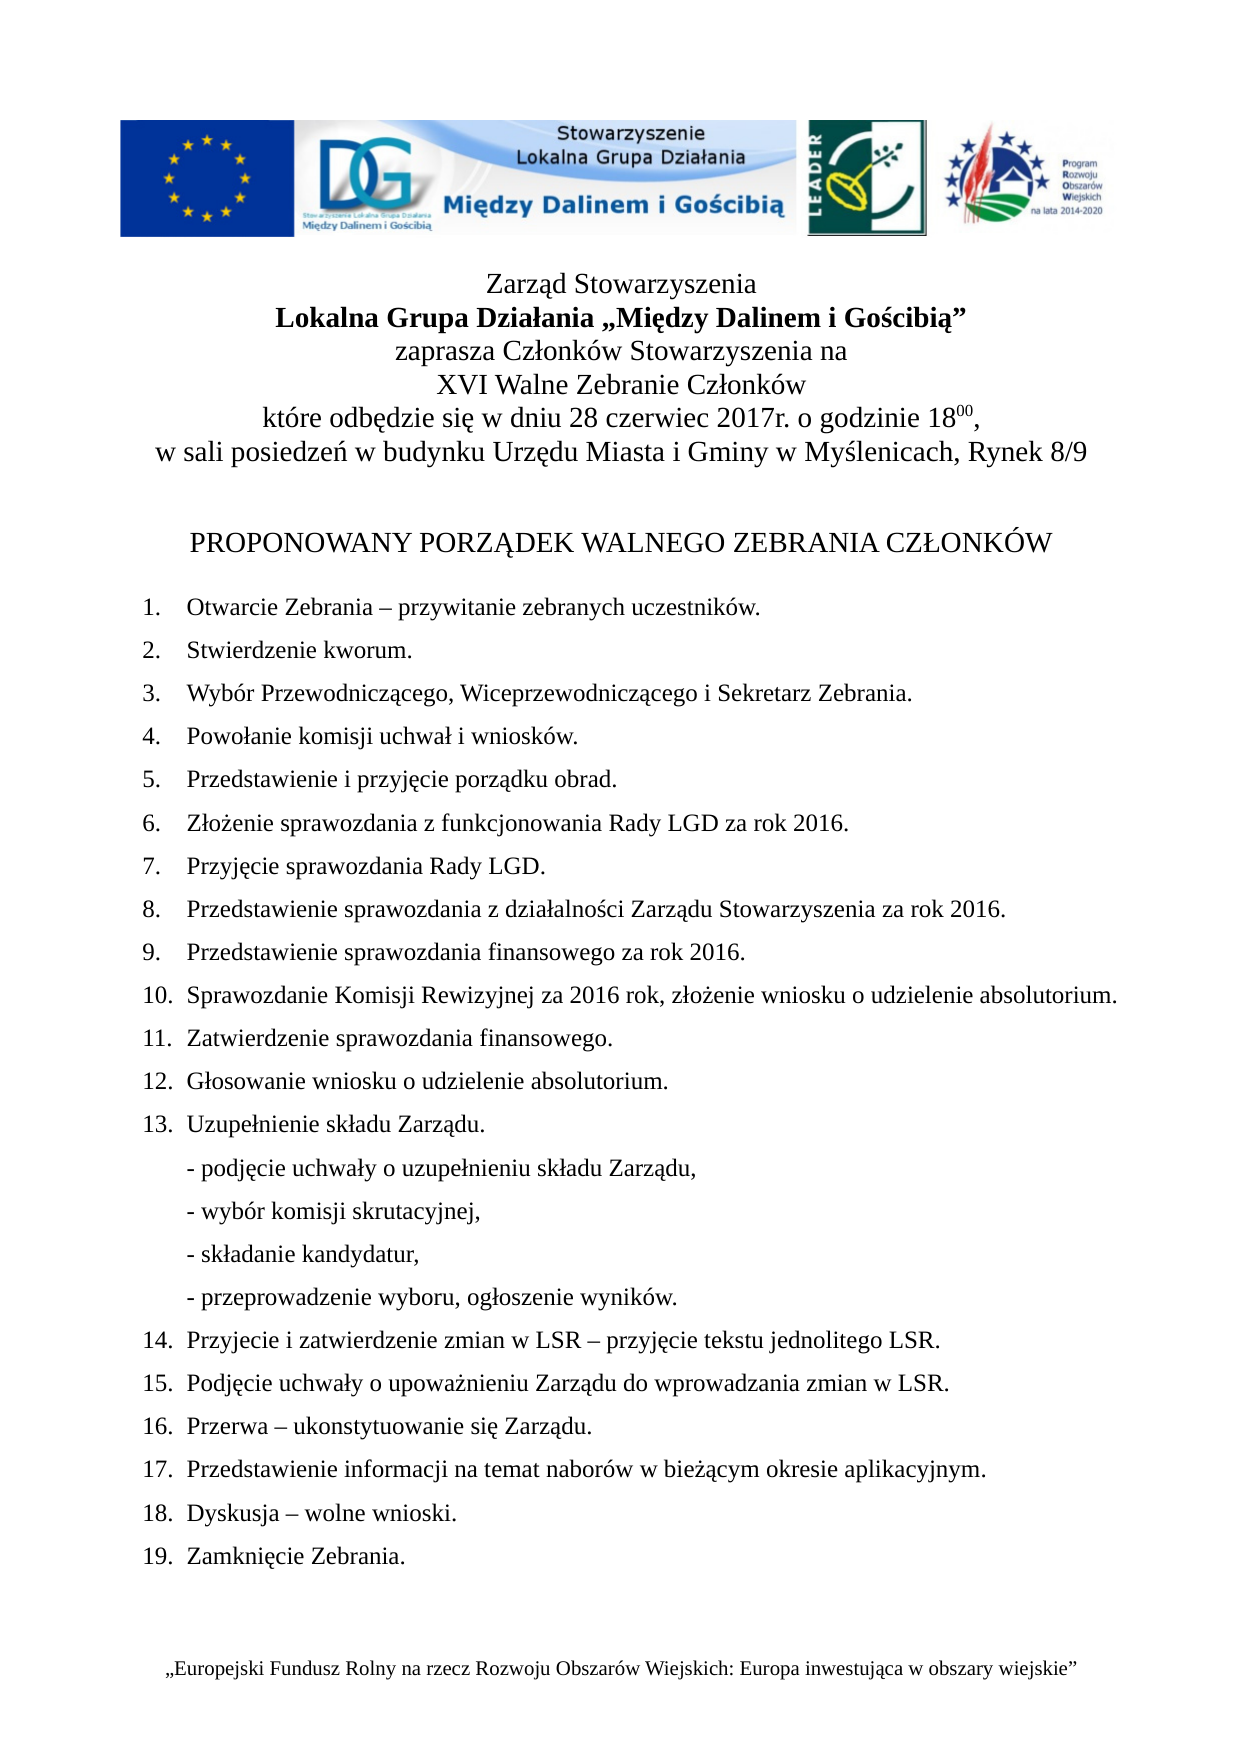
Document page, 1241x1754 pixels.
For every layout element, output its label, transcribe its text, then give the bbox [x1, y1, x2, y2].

list Przedstawienie informacji na temat naborów w bieżącym okresie aplikacyjnym. [142, 1454, 1130, 1483]
list Przedstawienie i przyjęcie porządku obrad. [142, 764, 1130, 793]
list Przerwa – ukonstytuowanie się Zarządu. [142, 1411, 1130, 1440]
text Zarząd Stowarzyszenia [112, 266, 1130, 300]
list Wybór Przewodniczącego, Wiceprzewodniczącego i Sekretarz Zebrania. [142, 678, 1130, 707]
list Zatwierdzenie sprawozdania finansowego. [142, 1023, 1130, 1052]
text PROPONOWANY PORZĄDEK WALNEGO ZEBRANIA CZŁONKÓW [112, 525, 1130, 558]
list Złożenie sprawozdania z funkcjonowania Rady LGD za rok 2016. [142, 808, 1130, 836]
list Przyjęcie sprawozdania Rady LGD. [142, 851, 1130, 879]
list Sprawozdanie Komisji Rewizyjnej za 2016 rok, złożenie wniosku o udzielenie absolutorium. [142, 980, 1130, 1009]
text - składanie kandydatur, [186, 1239, 1130, 1268]
list Podjęcie uchwały o upoważnieniu Zarządu do wprowadzania zmian w LSR. [142, 1368, 1130, 1397]
list Otwarcie Zebrania – przywitanie zebranych uczestników. [142, 592, 1130, 621]
list Przyjecie i zatwierdzenie zmian w LSR – przyjęcie tekstu jednolitego LSR. [142, 1325, 1130, 1354]
text które odbędzie się w dniu 28 czerwiec 2017r. o godzinie 1800, [112, 400, 1130, 434]
text - podjęcie uchwały o uzupełnieniu składu Zarządu, [186, 1153, 1130, 1181]
list Przedstawienie sprawozdania z działalności Zarządu Stowarzyszenia za rok 2016. [142, 894, 1130, 923]
list Uzupełnienie składu Zarządu. [142, 1109, 1130, 1138]
picture [120, 120, 1122, 238]
text XVI Walne Zebranie Członków [112, 367, 1130, 400]
list Zamknięcie Zebrania. [142, 1541, 1130, 1569]
text - wybór komisji skrutacyjnej, [186, 1196, 1130, 1224]
list Stwierdzenie kworum. [142, 635, 1130, 664]
text w sali posiedzeń w budynku Urzędu Miasta i Gminy w Myślenicach, Rynek 8/9 [112, 434, 1130, 467]
list Dyskusja – wolne wnioski. [142, 1498, 1130, 1526]
text zaprasza Członków Stowarzyszenia na [112, 333, 1130, 367]
list Przedstawienie sprawozdania finansowego za rok 2016. [142, 937, 1130, 966]
list Głosowanie wniosku o udzielenie absolutorium. [142, 1066, 1130, 1095]
text Lokalna Grupa Działania „Między Dalinem i Gościbią” [112, 300, 1130, 333]
text - przeprowadzenie wyboru, ogłoszenie wyników. [186, 1282, 1130, 1311]
list Powołanie komisji uchwał i wniosków. [142, 721, 1130, 750]
